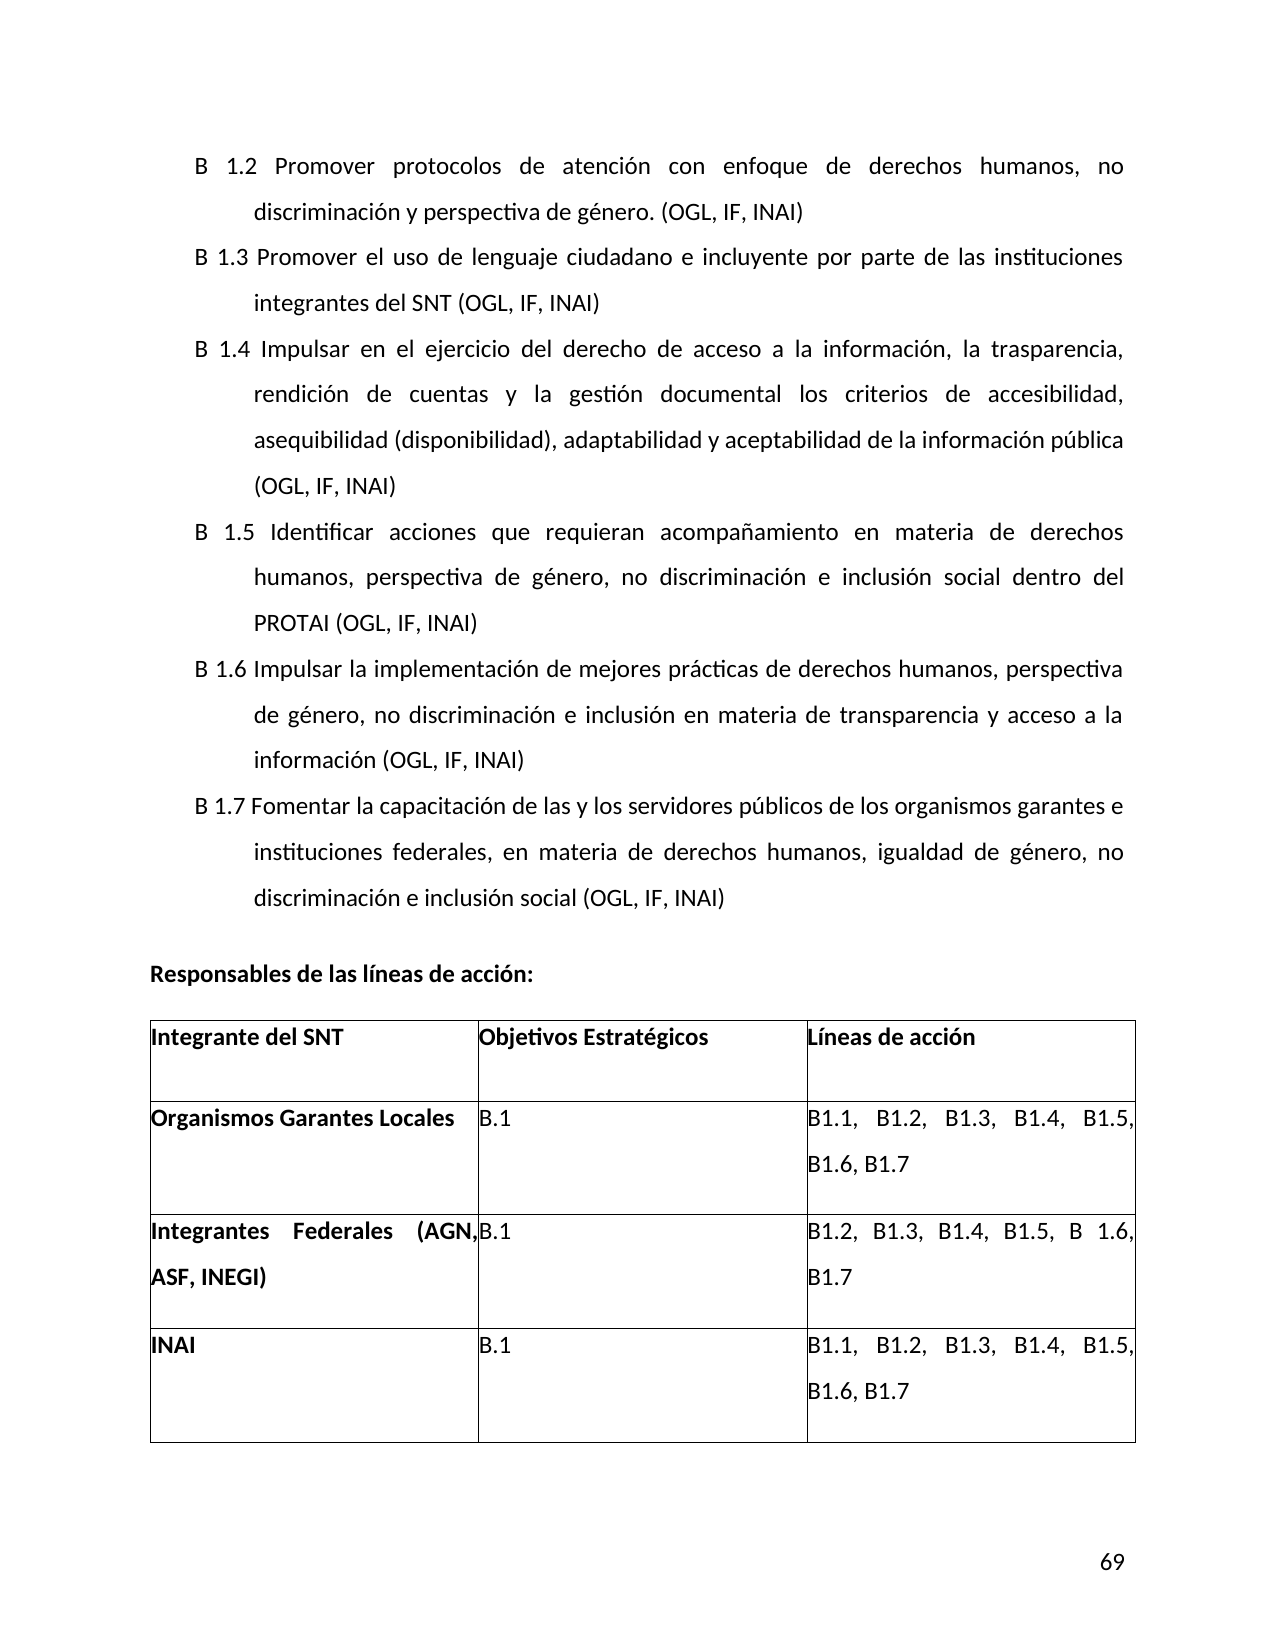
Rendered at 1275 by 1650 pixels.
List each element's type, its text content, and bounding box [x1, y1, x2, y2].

text B 1.5 Identificar acciones que requieran acompañamiento en materia de derechos humanos, perspectiva de género, no discriminación e inclusión social dentro del PROTAI (OGL, IF, INAI) [194, 516, 1125, 638]
table_cell B1.1, B1.2, B1.3, B1.4, B1.5, B1.6, B1.7 [808, 1329, 1135, 1442]
table_cell Organismos Garantes Locales [151, 1102, 478, 1214]
text Responsables de las líneas de acción: [150, 958, 1125, 988]
table_header Objetivos Estratégicos [479, 1021, 807, 1101]
table_header Integrante del SNT [151, 1021, 478, 1101]
table_cell B.1 [479, 1329, 807, 1442]
table_cell B.1 [479, 1215, 807, 1328]
text B 1.7 Fomentar la capacitación de las y los servidores públicos de los organismos garantes e instituciones federales, en materia de derechos humanos, igualdad de género, no discriminación e inclusión social (OGL, IF, INAI) [194, 790, 1125, 912]
text B 1.4 Impulsar en el ejercicio del derecho de acceso a la información, la trasparencia, rendición de cuentas y la gestión documental los criterios de accesibilidad, asequibilidad (disponibilidad), adaptabilidad y aceptabilidad de la información pública (OGL, IF, INAI) [194, 333, 1125, 501]
text B 1.2 Promover protocolos de atención con enfoque de derechos humanos, no discriminación y perspectiva de género. (OGL, IF, INAI) [194, 150, 1125, 226]
text B 1.3 Promover el uso de lenguaje ciudadano e incluyente por parte de las instituciones integrantes del SNT (OGL, IF, INAI) [194, 241, 1125, 318]
table_cell B1.1, B1.2, B1.3, B1.4, B1.5, B1.6, B1.7 [808, 1102, 1135, 1214]
table_cell B1.2, B1.3, B1.4, B1.5, B 1.6, B1.7 [808, 1215, 1135, 1328]
table_cell Integrantes Federales (AGN, ASF, INEGI) [151, 1215, 478, 1328]
text B 1.6 Impulsar la implementación de mejores prácticas de derechos humanos, perspectiva de género, no discriminación e inclusión en materia de transparencia y acceso a la información (OGL, IF, INAI) [194, 653, 1125, 775]
table_cell INAI [151, 1329, 478, 1442]
table_cell B.1 [479, 1102, 807, 1214]
table_header Líneas de acción [808, 1021, 1135, 1101]
